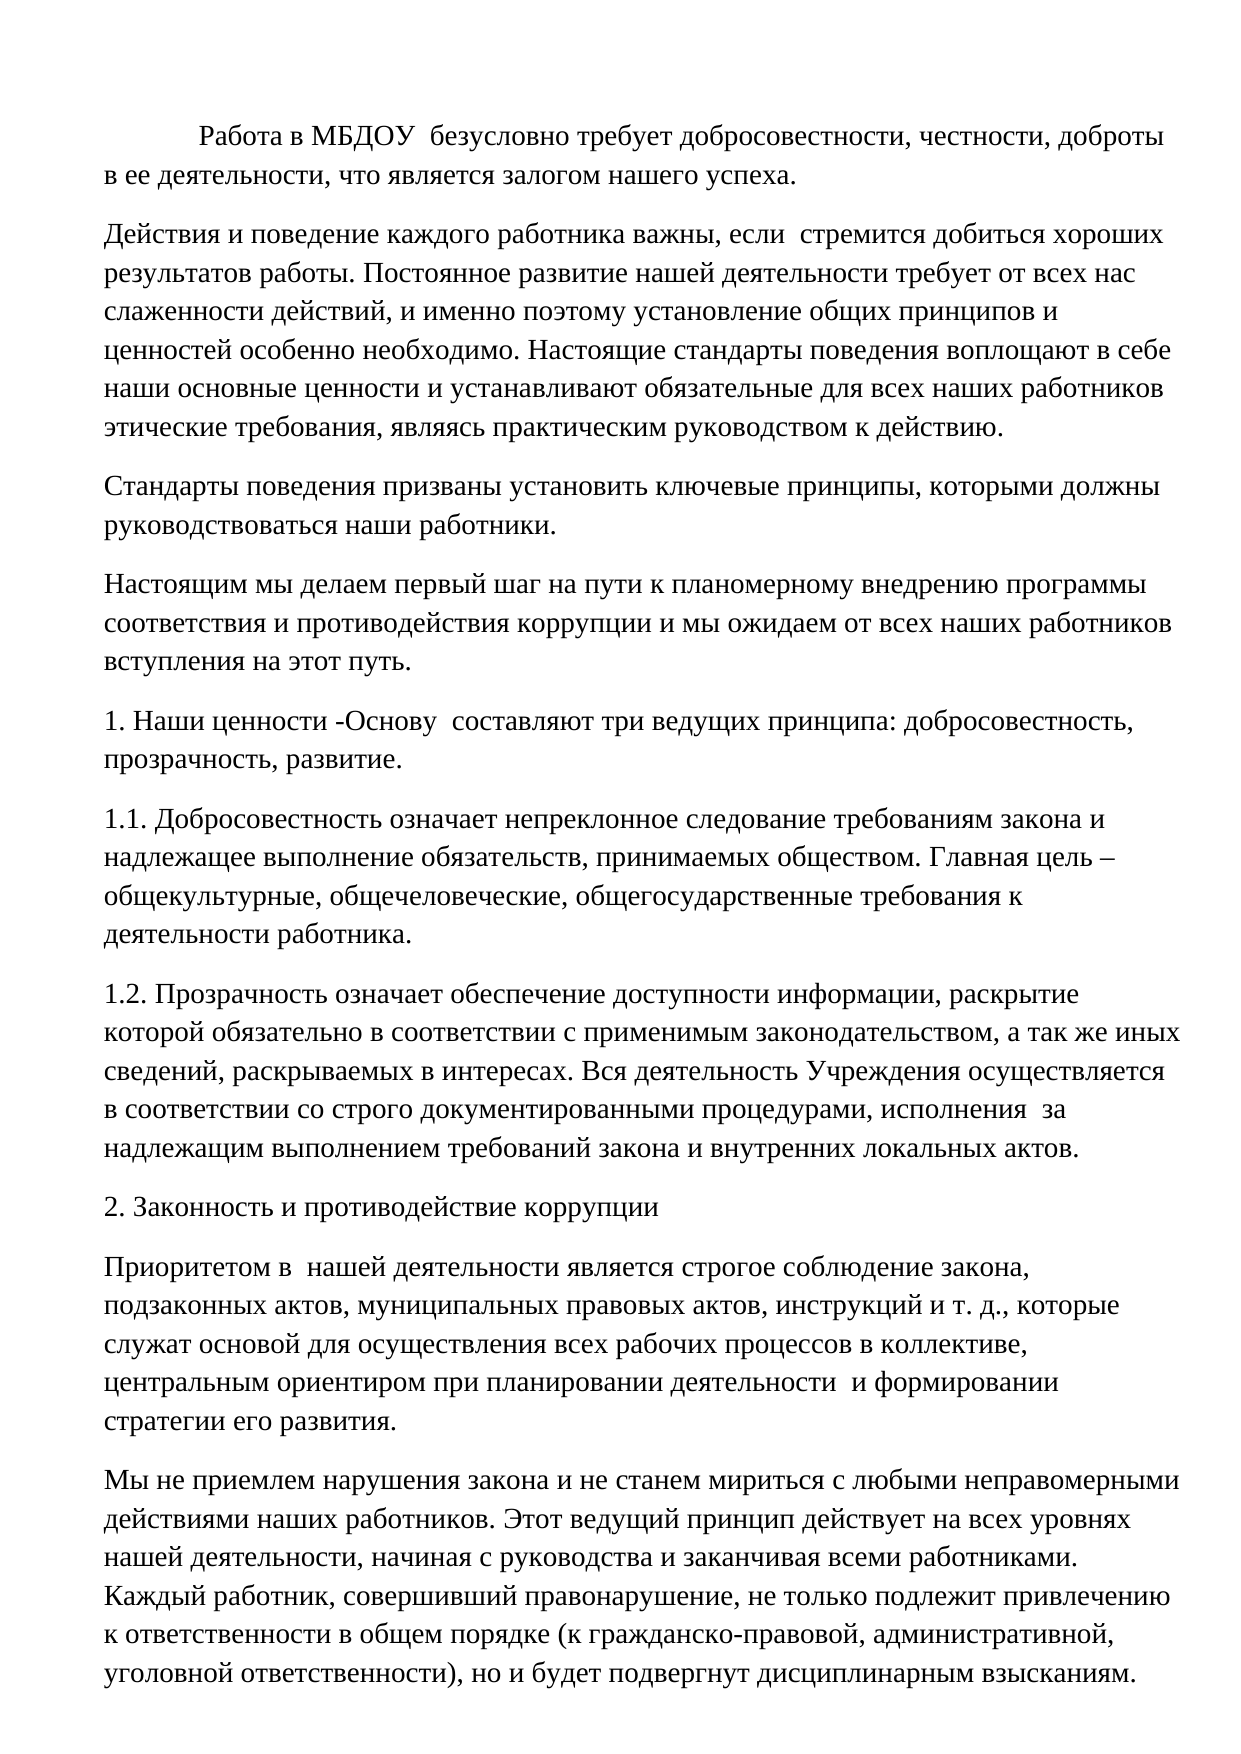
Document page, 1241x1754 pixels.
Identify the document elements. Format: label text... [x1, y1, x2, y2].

text Работа в МБДОУ безусловно требует добросовестности, честности, доброты в ее деятельности, что является залогом нашего успеха. [103, 118, 1181, 191]
text 2. Законность и противодействие коррупции [103, 1189, 1181, 1223]
text Действия и поведение каждого работника важны, если стремится добиться хороших результатов работы. Постоянное развитие нашей деятельности требует от всех нас слаженности действий, и именно поэтому установление общих принципов и ценностей особенно необходимо. Настоящие стандарты поведения воплощают в себе наши основные ценности и устанавливают обязательные для всех наших работников этические требования, являясь практическим руководством к действию. [103, 216, 1181, 443]
text 1.2. Прозрачность означает обеспечение доступности информации, раскрытие которой обязательно в соответствии с применимым законодательством, а так же иных сведений, раскрываемых в интересах. Вся деятельность Учреждения осуществляется в соответствии со строго документированными процедурами, исполнения за надлежащим выполнением требований закона и внутренних локальных актов. [103, 976, 1181, 1163]
text Стандарты поведения призваны установить ключевые принципы, которыми должны руководствоваться наши работники. [103, 468, 1181, 541]
text Настоящим мы делаем первый шаг на пути к планомерному внедрению программы соответствия и противодействия коррупции и мы ожидаем от всех наших работников вступления на этот путь. [103, 566, 1181, 677]
text Приоритетом в нашей деятельности является строгое соблюдение закона, подзаконных актов, муниципальных правовых актов, инструкций и т. д., которые служат основой для осуществления всех рабочих процессов в коллективе, центральным ориентиром при планировании деятельности и формировании стратегии его развития. [103, 1249, 1181, 1436]
text Мы не приемлем нарушения закона и не станем мириться с любыми неправомерными действиями наших работников. Этот ведущий принцип действует на всех уровнях нашей деятельности, начиная с руководства и заканчивая всеми работниками. Каждый работник, совершивший правонарушение, не только подлежит привлечению к ответственности в общем порядке (к гражданско-правовой, административной, уголовной ответственности), но и будет подвергнут дисциплинарным взысканиям. [103, 1462, 1181, 1688]
text 1. Наши ценности -Основу составляют три ведущих принципа: добросовестность, прозрачность, развитие. [103, 703, 1181, 775]
text 1.1. Добросовестность означает непреклонное следование требованиям закона и надлежащее выполнение обязательств, принимаемых обществом. Главная цель – общекультурные, общечеловеческие, общегосударственные требования к деятельности работника. [103, 801, 1181, 950]
